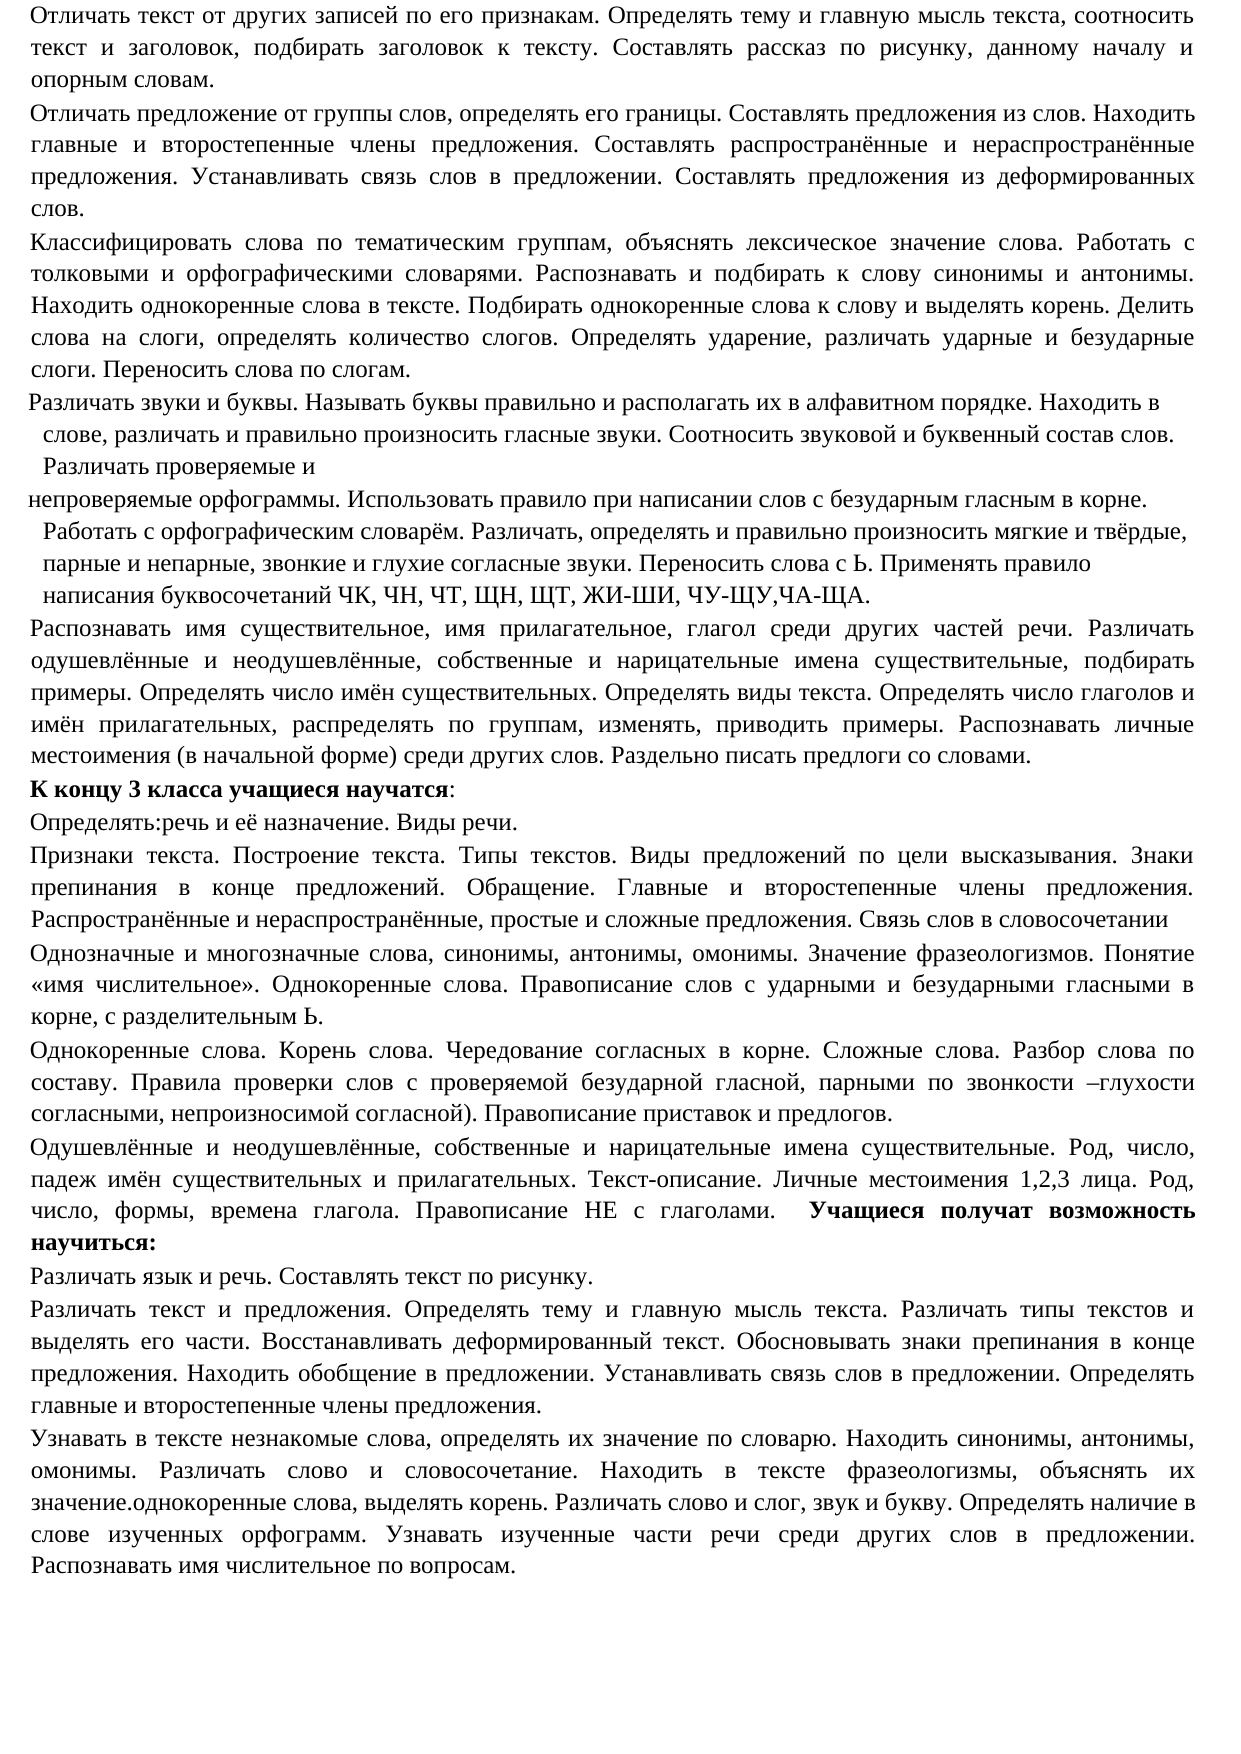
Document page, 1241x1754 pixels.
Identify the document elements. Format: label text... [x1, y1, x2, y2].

text Различать язык и речь. Составлять текст по рисунку. [29, 1261, 1108, 1289]
text Однокоренные слова. Корень слова. Чередование согласных в корне. Сложные слова. Разбор слова по составу. Правила проверки слов с проверяемой безударной гласной, парными по звонкости –глухости согласными, непроизносимой согласной). Правописание приставок и предлогов. [29, 1035, 1196, 1127]
text Узнавать в тексте незнакомые слова, определять их значение по словарю. Находить синонимы, антонимы, омонимы. Различать слово и словосочетание. Находить в тексте фразеологизмы, объяснять их значение.однокоренные слова, выделять корень. Различать слово и слог, звук и букву. Определять наличие в слове изученных орфограмм. Узнавать изученные части речи среди других слов в предложении. Распознавать имя числительное по вопросам. [29, 1423, 1196, 1579]
text Различать текст и предложения. Определять тему и главную мысль текста. Различать типы текстов и выделять его части. Восстанавливать деформированный текст. Обосновывать знаки препинания в конце предложения. Находить обобщение в предложении. Устанавливать связь слов в предложении. Определять главные и второстепенные члены предложения. [29, 1294, 1196, 1418]
text Классифицировать слова по тематическим группам, объяснять лексическое значение слова. Работать с толковыми и орфографическими словарями. Распознавать и подбирать к слову синонимы и антонимы. Находить однокоренные слова в тексте. Подбирать однокоренные слова к слову и выделять корень. Делить слова на слоги, определять количество слогов. Определять ударение, различать ударные и безударные слоги. Переносить слова по слогам. [29, 227, 1196, 383]
text Различать звуки и буквы. Называть буквы правильно и располагать их в алфавитном порядке. Находить в слове, различать и правильно произносить гласные звуки. Соотносить звуковой и буквенный состав слов. Различать проверяемые и [28, 387, 1207, 480]
text Распознавать имя существительное, имя прилагательное, глагол среди других частей речи. Различать одушевлённые и неодушевлённые, собственные и нарицательные имена существительные, подбирать примеры. Определять число имён существительных. Определять виды текста. Определять число глаголов и имён прилагательных, распределять по группам, изменять, приводить примеры. Распознавать личные местоимения (в начальной форме) среди других слов. Раздельно писать предлоги со словами. [29, 613, 1196, 769]
text Одушевлённые и неодушевлённые, собственные и нарицательные имена существительные. Род, число, падеж имён существительных и прилагательных. Текст-описание. Личные местоимения 1,2,3 лица. Род, число, формы, времена глагола. Правописание НЕ с глаголами. Учащиеся получат возможность научиться: [29, 1132, 1196, 1256]
text Однозначные и многозначные слова, синонимы, антонимы, омонимы. Значение фразеологизмов. Понятие «имя числительное». Однокоренные слова. Правописание слов с ударными и безударными гласными в корне, с разделительным Ь. [29, 938, 1196, 1030]
text Признаки текста. Построение текста. Типы текстов. Виды предложений по цели высказывания. Знаки препинания в конце предложений. Обращение. Главные и второстепенные члены предложения. Распространённые и нераспространённые, простые и сложные предложения. Связь слов в словосочетании [29, 841, 1195, 933]
text Отличать предложение от группы слов, определять его границы. Составлять предложения из слов. Находить главные и второстепенные члены предложения. Составлять распространённые и нераспространённые предложения. Устанавливать связь слов в предложении. Составлять предложения из деформированных слов. [29, 98, 1196, 222]
text К концу 3 класса учащиеся научатся: [29, 774, 1133, 803]
text Отличать текст от других записей по его признакам. Определять тему и главную мысль текста, соотносить текст и заголовок, подбирать заголовок к тексту. Составлять рассказ по рисунку, данному началу и опорным словам. [29, 1, 1195, 93]
text непроверяемые орфограммы. Использовать правило при написании слов с безударным гласным в корне. Работать с орфографическим словарём. Различать, определять и правильно произносить мягкие и твёрдые, парные и непарные, звонкие и глухие согласные звуки. Переносить слова с Ь. Применять правило написания буквосочетаний ЧК, ЧН, ЧТ, ЩН, ЩТ, ЖИ-ШИ, ЧУ-ЩУ,ЧА-ЩА. [28, 484, 1207, 609]
text Определять:речь и её назначение. Виды речи. [29, 807, 1108, 836]
